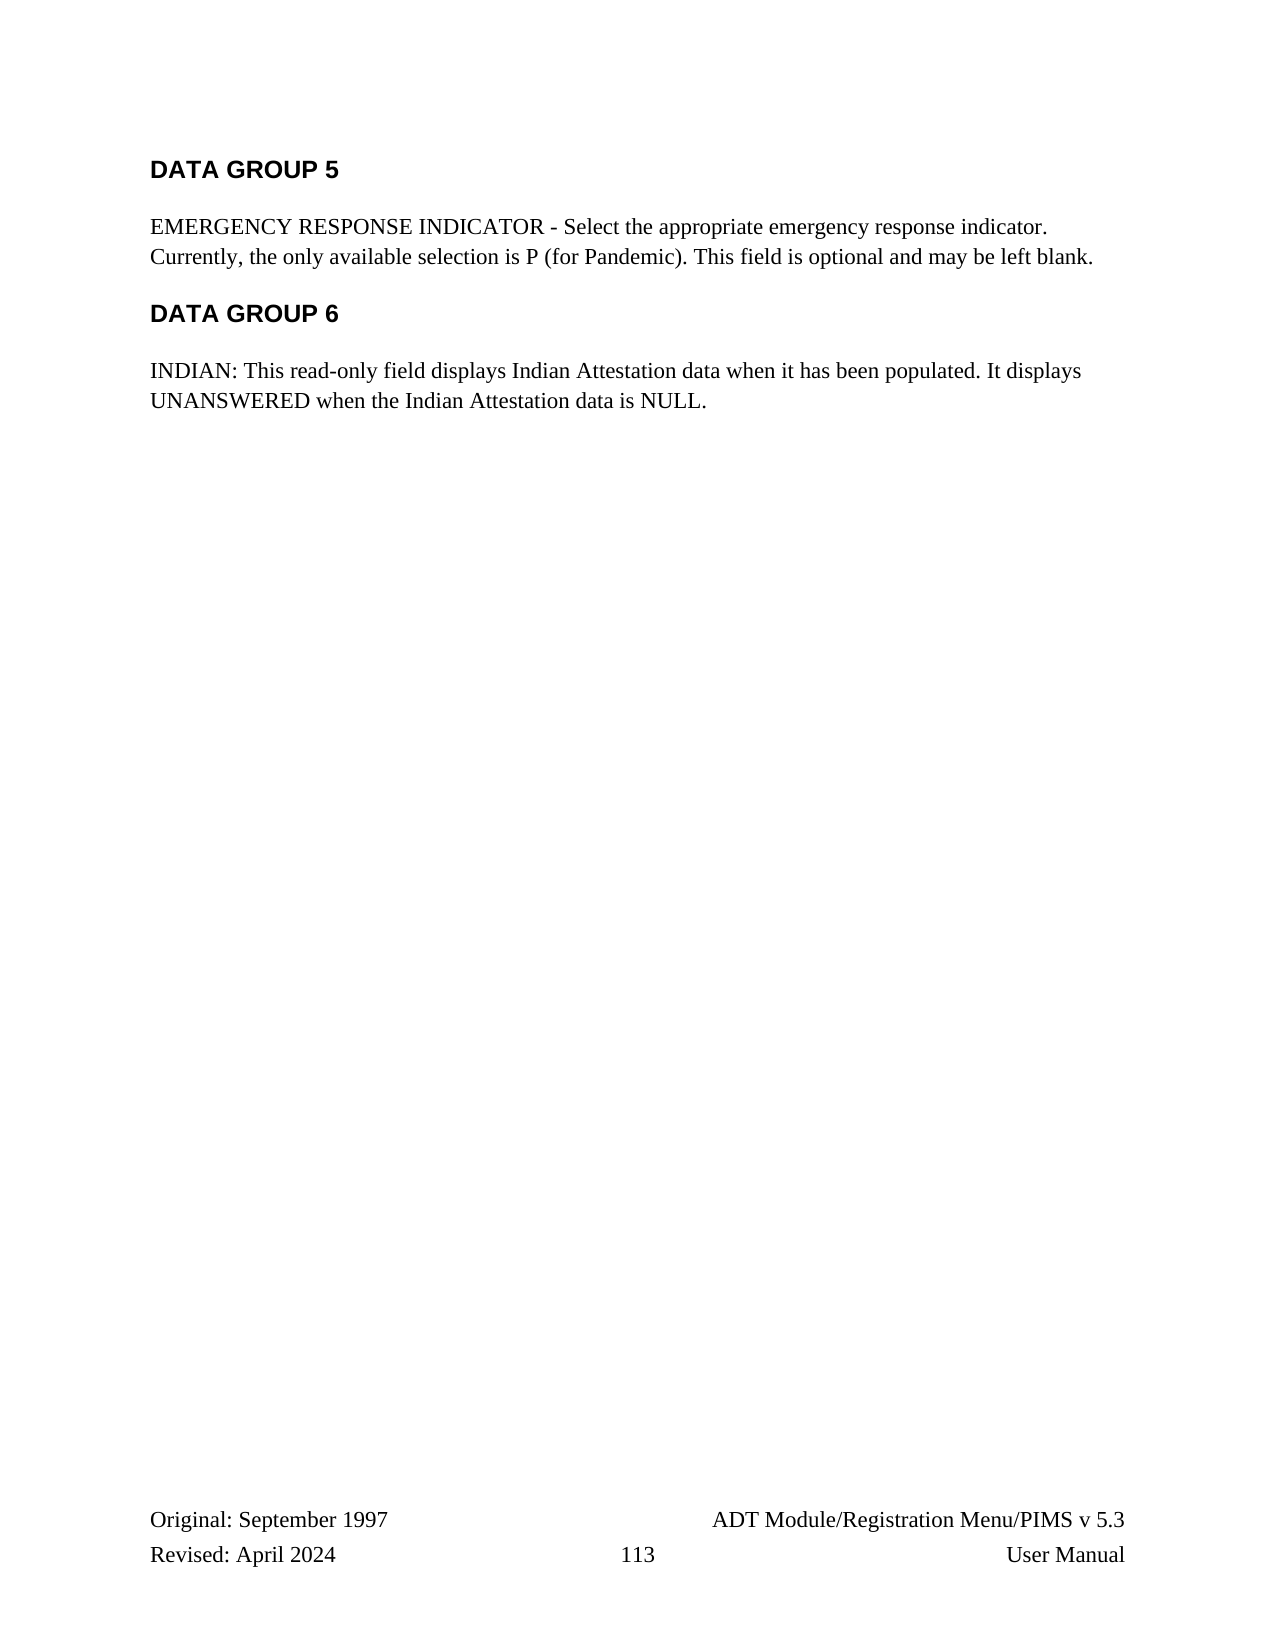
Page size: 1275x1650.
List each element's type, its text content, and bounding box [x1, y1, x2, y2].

text INDIAN: This read-only field displays Indian Attestation data when it has been populated. It displays UNANSWERED when the Indian Attestation data is NULL. [150, 357, 1125, 413]
text EMERGENCY RESPONSE INDICATOR - Select the appropriate emergency response indicator. Currently, the only available selection is P (for Pandemic). This field is optional and may be left blank. [150, 213, 1125, 270]
text DATA GROUP 5 [150, 155, 1125, 184]
text DATA GROUP 6 [150, 299, 1125, 327]
